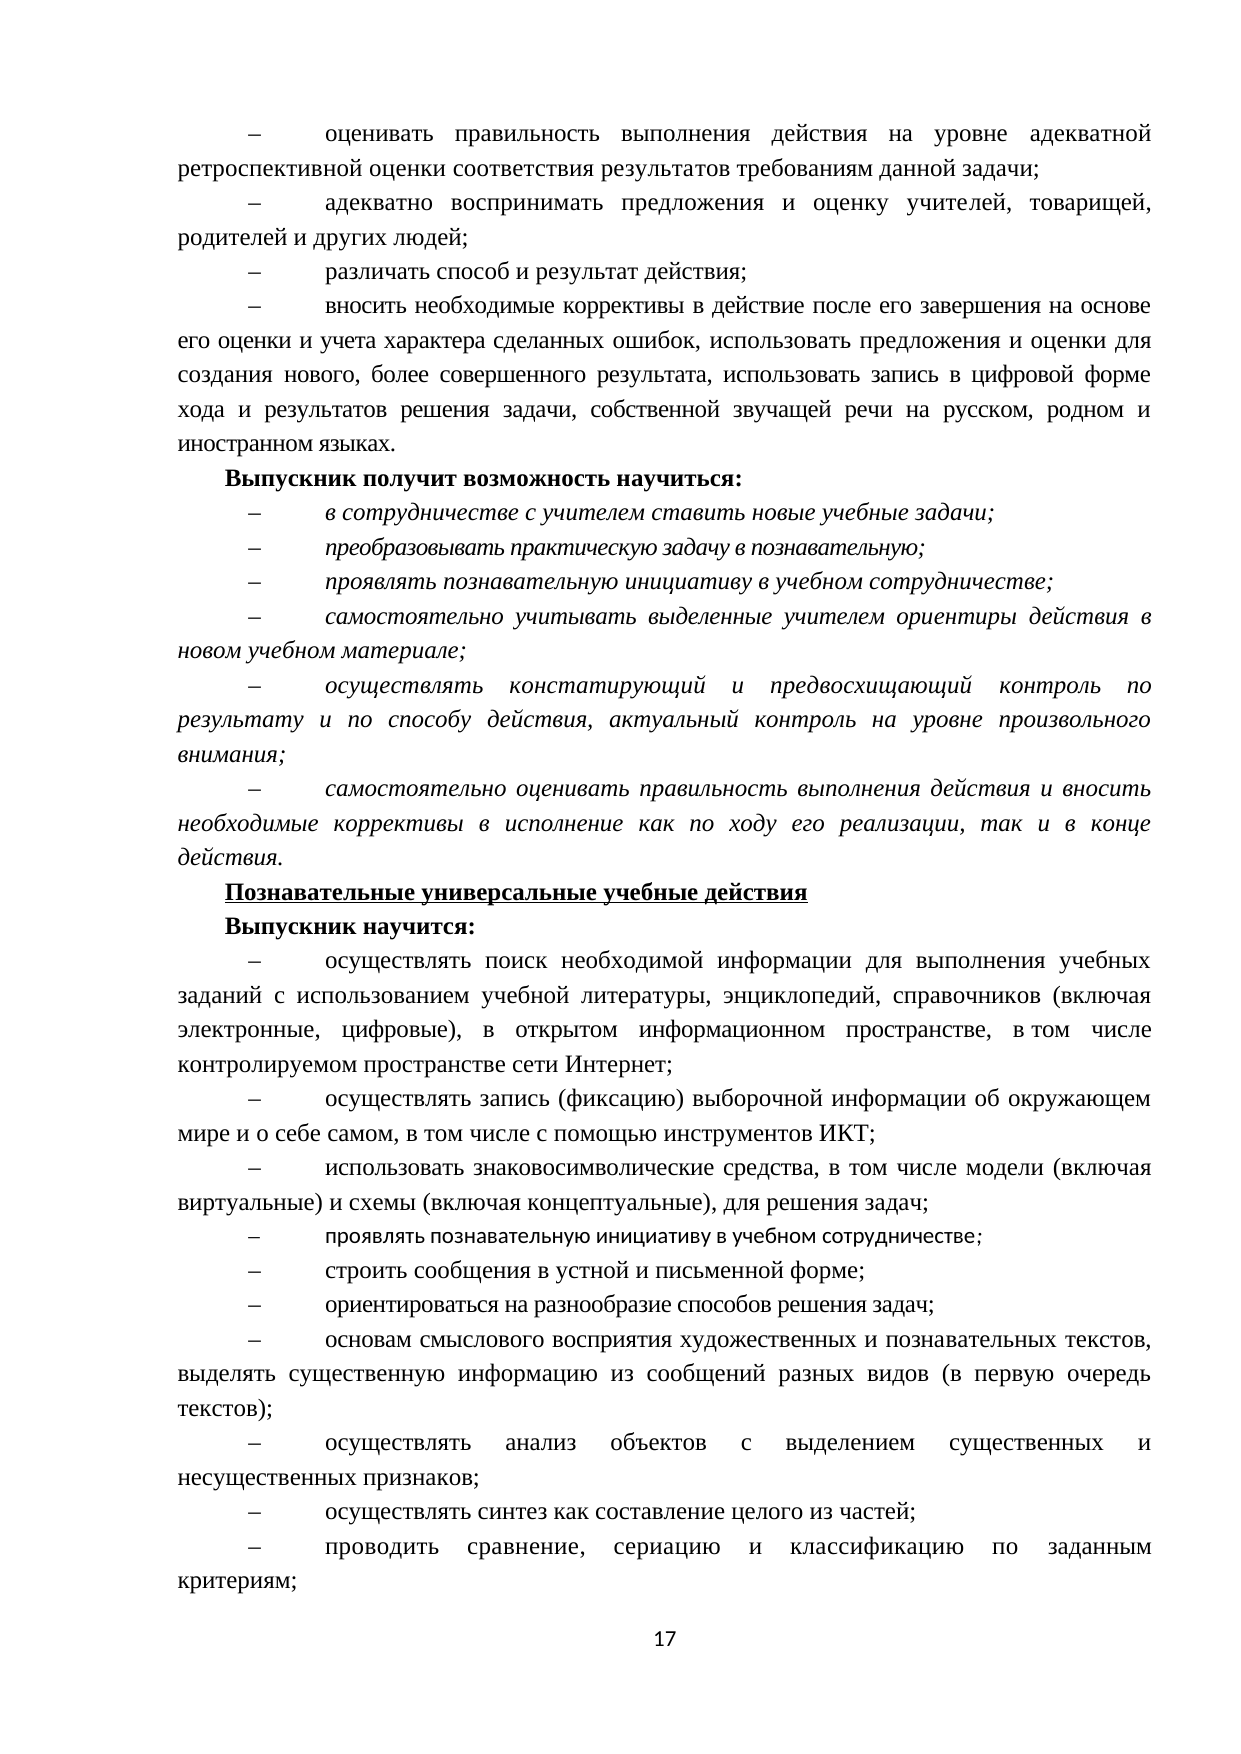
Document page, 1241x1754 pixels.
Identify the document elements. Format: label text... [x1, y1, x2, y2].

list проводить сравнение, сериацию и классификацию по заданным критериям; [177, 1531, 1152, 1594]
list различать способ и результат действия; [177, 256, 1152, 285]
text Выпускник научится: [177, 911, 1152, 940]
list оценивать правильность выполнения действия на уровне адекватной ретроспективной оценки соответствия результатов требованиям данной задачи; [177, 118, 1152, 181]
list адекватно воспринимать предложения и оценку учителей, товарищей, родителей и других людей; [177, 187, 1152, 250]
list осуществлять анализ объектов с выделением существенных и несущественных признаков; [177, 1427, 1152, 1491]
list осуществлять констатирующий и предвосхищающий контроль по результату и по способу действия, актуальный контроль на уровне произвольного внимания; [177, 670, 1152, 767]
list самостоятельно оценивать правильность выполнения действия и вносить необходимые коррективы в исполнение как по ходу его реализации, так и в конце действия. [177, 773, 1152, 871]
list проявлять познавательную инициативу в учебном сотрудничестве; [177, 566, 1152, 595]
list преобразовывать практическую задачу в познавательную; [177, 532, 1152, 561]
list строить сообщения в устной и письменной форме; [177, 1255, 1152, 1284]
list осуществлять поиск необходимой информации для выполнения учебных заданий с использованием учебной литературы, энциклопедий, справочников (включая электронные, цифровые), в открытом информационном пространстве, в том числе контролируемом пространстве сети Интернет; [177, 946, 1152, 1078]
list ориентироваться на разнообразие способов решения задач; [177, 1289, 1152, 1318]
text Выпускник получит возможность научиться: [177, 463, 1152, 492]
list основам смыслового восприятия художественных и познавательных текстов, выделять существенную информацию из сообщений разных видов (в первую очередь текстов); [177, 1324, 1152, 1422]
list в сотрудничестве с учителем ставить новые учебные задачи; [177, 497, 1152, 526]
list вносить необходимые коррективы в действие после его завершения на основе его оценки и учета характера сделанных ошибок, использовать предложения и оценки для создания нового, более совершенного результата, использовать запись в цифровой форме хода и результатов решения задачи, собственной звучащей речи на русском, родном и иностранном языках. [177, 291, 1152, 457]
list использовать знаково­символические средства, в том числе модели (включая виртуальные) и схемы (включая концептуальные), для решения задач; [177, 1152, 1152, 1216]
text Познавательные универсальные учебные действия [177, 877, 1152, 905]
list самостоятельно учитывать выделенные учителем ориентиры действия в новом учебном материале; [177, 601, 1152, 664]
list осуществлять синтез как составление целого из частей; [177, 1496, 1152, 1525]
list осуществлять запись (фиксацию) выборочной информации об окружающем мире и о себе самом, в том числе с помощью инструментов ИКТ; [177, 1083, 1152, 1147]
list проявлять познавательную инициативу в учебном сотрудничестве; [177, 1221, 1152, 1249]
